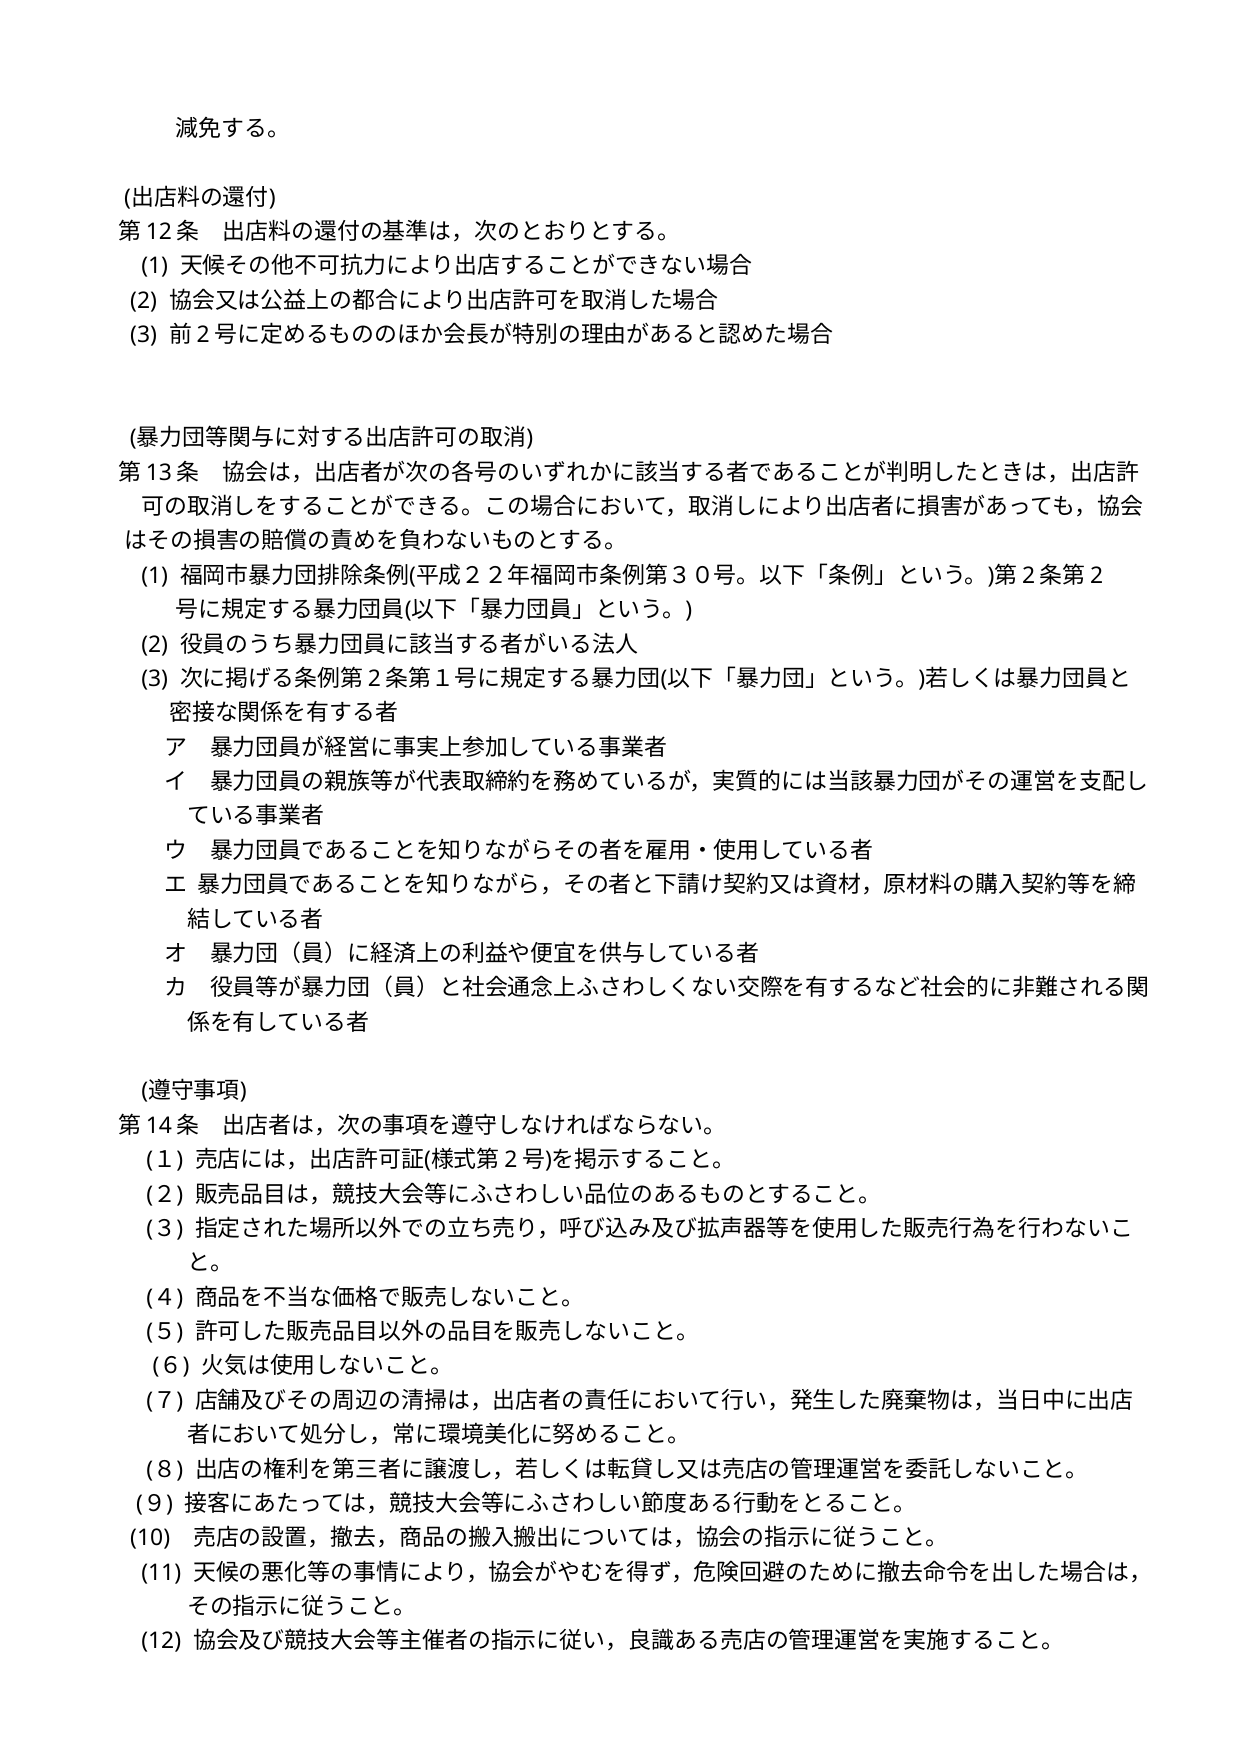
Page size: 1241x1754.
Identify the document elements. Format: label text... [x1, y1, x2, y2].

text (３) 指定された場所以外での立ち売り，呼び込み及び拡声器等を使用した販売行為を行わないこ [118, 1209, 1152, 1244]
text イ 暴力団員の親族等が代表取締約を務めているが，実質的には当該暴力団がその運営を支配し [118, 762, 1152, 797]
text (遵守事項) [118, 1072, 1152, 1106]
text (２) 販売品目は，競技大会等にふさわしい品位のあるものとすること。 [118, 1175, 1152, 1209]
text (2) 役員のうち暴力団員に該当する者がいる法人 [118, 625, 1152, 659]
text ウ 暴力団員であることを知りながらその者を雇用・使用している者 [118, 831, 1152, 866]
text 者において処分し，常に環境美化に努めること。 [118, 1416, 1152, 1450]
text (７) 店舗及びその周辺の清掃は，出店者の責任において行い，発生した廃棄物は，当日中に出店 [118, 1381, 1152, 1416]
text オ 暴力団（員）に経済上の利益や便宜を供与している者 [118, 934, 1152, 969]
text 第14条 出店者は，次の事項を遵守しなければならない。 [118, 1106, 1152, 1141]
text (10) 売店の設置，撤去，商品の搬入搬出については，協会の指示に従うこと。 [118, 1519, 1152, 1553]
text 可の取消しをすることができる。この場合において，取消しにより出店者に損害があっても，協会 [118, 487, 1152, 522]
text (９) 接客にあたっては，競技大会等にふさわしい節度ある行動をとること。 [118, 1484, 1152, 1519]
text (11) 天候の悪化等の事情により，協会がやむを得ず，危険回避のために撤去命令を出した場合は， [118, 1553, 1152, 1587]
text 第12条 出店料の還付の基準は，次のとおりとする。 [118, 212, 1152, 247]
text 係を有している者 [118, 1003, 1152, 1037]
text と。 [118, 1244, 1152, 1278]
text (１) 売店には，出店許可証(様式第2号)を掲示すること。 [118, 1141, 1152, 1175]
text (出店料の還付) [118, 178, 1152, 212]
text (12) 協会及び競技大会等主催者の指示に従い，良識ある売店の管理運営を実施すること。 [118, 1622, 1152, 1656]
text はその損害の賠償の責めを負わないものとする。 [118, 522, 1152, 556]
text (2) 協会又は公益上の都合により出店許可を取消した場合 [118, 281, 1152, 316]
text カ 役員等が暴力団（員）と社会通念上ふさわしくない交際を有するなど社会的に非難される関 [118, 969, 1152, 1003]
text 第13条 協会は，出店者が次の各号のいずれかに該当する者であることが判明したときは，出店許 [118, 453, 1152, 487]
text (1) 福岡市暴力団排除条例(平成２２年福岡市条例第３０号。以下「条例」という。)第2条第2 [118, 556, 1152, 591]
text 減免する。 [118, 109, 1152, 144]
text (５) 許可した販売品目以外の品目を販売しないこと。 [118, 1312, 1152, 1347]
text ア 暴力団員が経営に事実上参加している事業者 [118, 728, 1152, 762]
text (3) 次に掲げる条例第2条第１号に規定する暴力団(以下「暴力団」という。)若しくは暴力団員と [118, 659, 1152, 694]
text (3) 前2号に定めるもののほか会長が特別の理由があると認めた場合 [118, 316, 1152, 350]
text (８) 出店の権利を第三者に譲渡し，若しくは転貸し又は売店の管理運営を委託しないこと。 [118, 1450, 1152, 1484]
text ている事業者 [118, 797, 1152, 831]
text (４) 商品を不当な価格で販売しないこと。 [118, 1278, 1152, 1312]
text (６) 火気は使用しないこと。 [118, 1347, 1152, 1381]
text 号に規定する暴力団員(以下「暴力団員」という。) [118, 591, 1152, 625]
text (暴力団等関与に対する出店許可の取消) [118, 419, 1152, 453]
text エ 暴力団員であることを知りながら，その者と下請け契約又は資材，原材料の購入契約等を締 [118, 866, 1152, 900]
text その指示に従うこと。 [118, 1587, 1152, 1622]
text 結している者 [118, 900, 1152, 934]
text 密接な関係を有する者 [118, 694, 1152, 728]
text (1) 天候その他不可抗力により出店することができない場合 [118, 247, 1152, 281]
